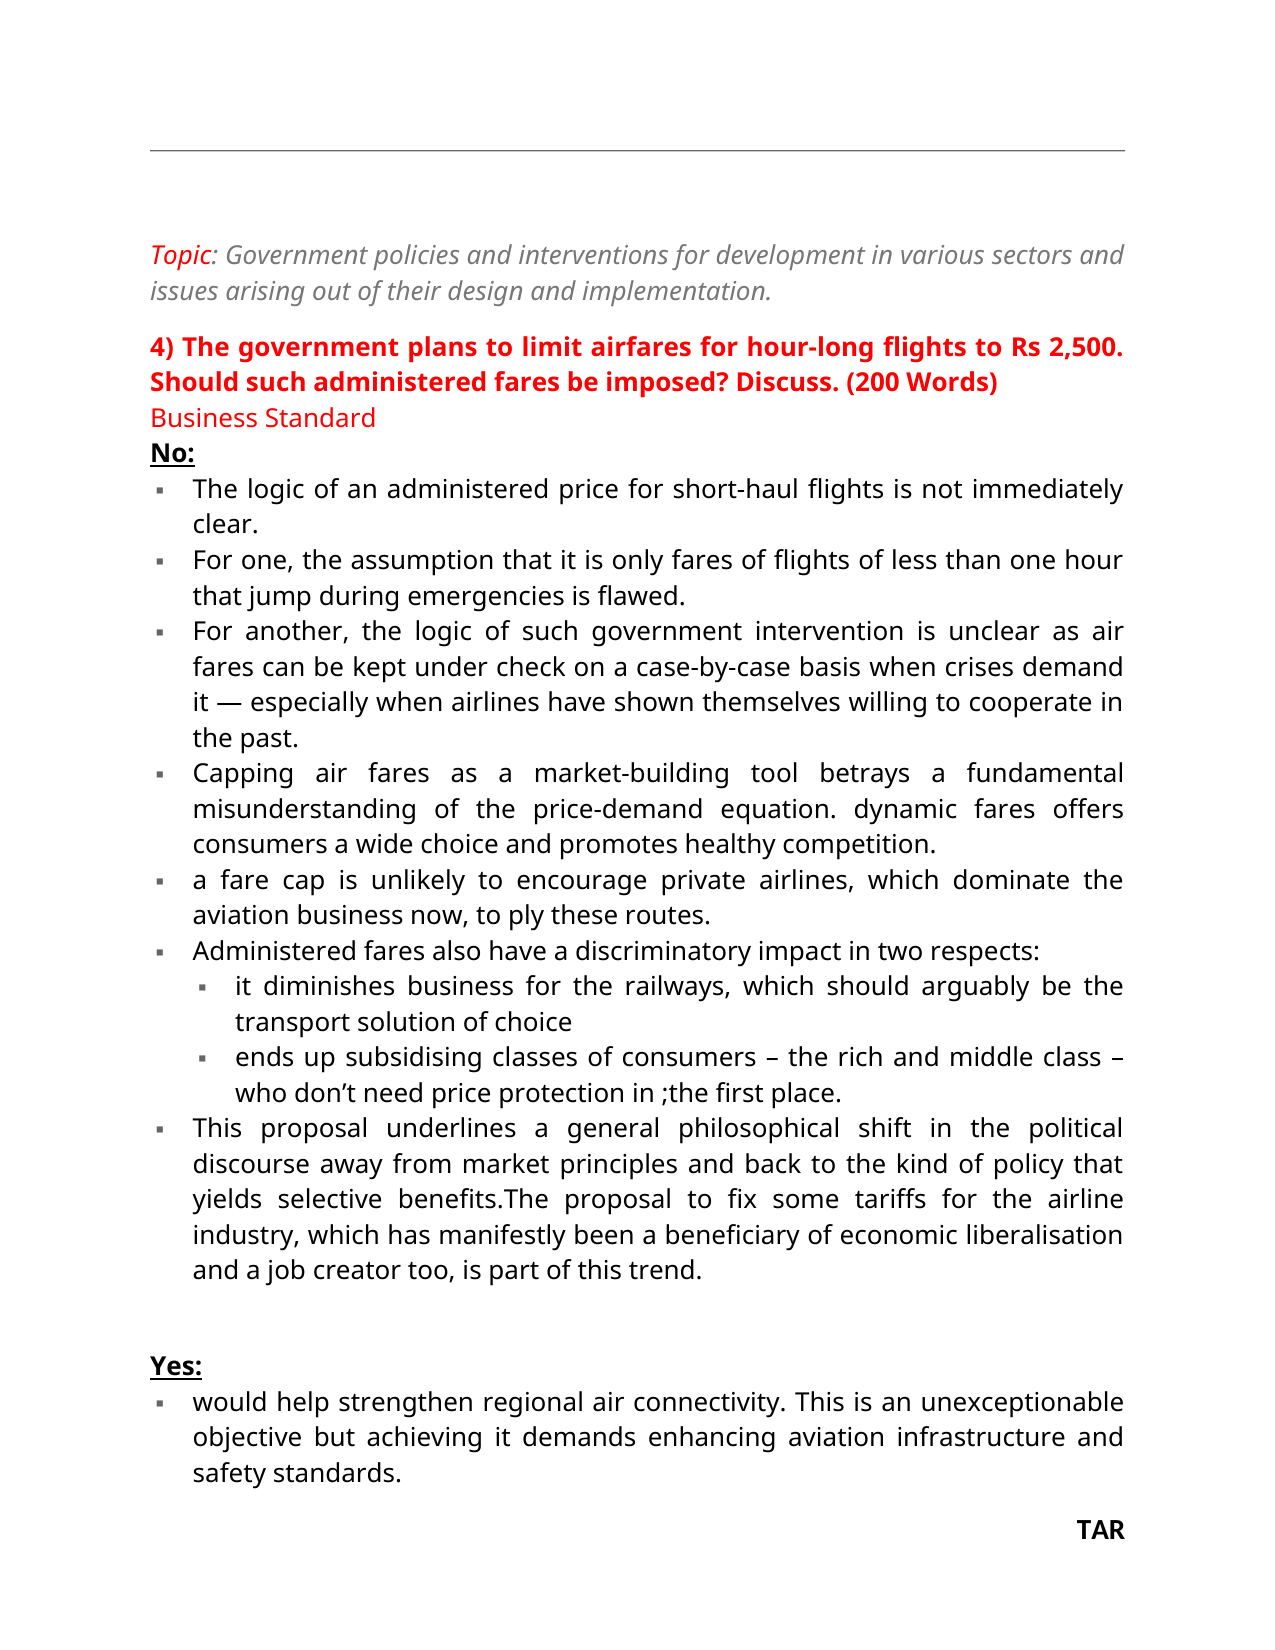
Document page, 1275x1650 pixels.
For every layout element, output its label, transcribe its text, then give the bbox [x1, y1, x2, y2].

list For one, the assumption that it is only fares of flights of less than one hour that jump during emergencies is flawed. [155, 542, 1125, 613]
list Administered fares also have a discriminatory impact in two respects: [155, 932, 1125, 968]
list This proposal underlines a general philosophical shift in the political discourse away from market principles and back to the kind of policy that yields selective benefits.The proposal to fix some tariffs for the airline industry, which has manifestly been a beneficiary of economic liberalisation and a job creator too, is part of this trend. [155, 1110, 1125, 1287]
list Capping air fares as a market-building tool betrays a fundamental misunderstanding of the price-demand equation. dynamic fares offers consumers a wide choice and promotes healthy competition. [155, 755, 1125, 861]
list it diminishes business for the railways, which should arguably be the transport solution of choice [197, 968, 1125, 1039]
text No: [150, 435, 1125, 471]
list a fare cap is unlikely to encourage private airlines, which dominate the aviation business now, to ply these routes. [155, 861, 1125, 932]
list ends up subsidising classes of consumers – the rich and middle class – who don’t need price protection in ;the first place. [197, 1039, 1125, 1110]
text Yes: [150, 1348, 1125, 1383]
text Topic: Government policies and interventions for development in various sectors and issues arising out of their design and implementation. [150, 237, 1125, 308]
list The logic of an administered price for short-haul flights is not immediately clear. [155, 471, 1125, 542]
text 4) The government plans to limit airfares for hour-long flights to Rs 2,500. Should such administered fares be imposed? Discuss. (200 Words) [150, 328, 1125, 399]
list For another, the logic of such government intervention is unclear as air fares can be kept under check on a case-by-case basis when crises demand it — especially when airlines have shown themselves willing to cooperate in the past. [155, 613, 1125, 755]
text Business Standard [150, 399, 1125, 435]
list would help strengthen regional air connectivity. This is an unexceptionable objective but achieving it demands enhancing aviation infrastructure and safety standards. [155, 1383, 1125, 1490]
